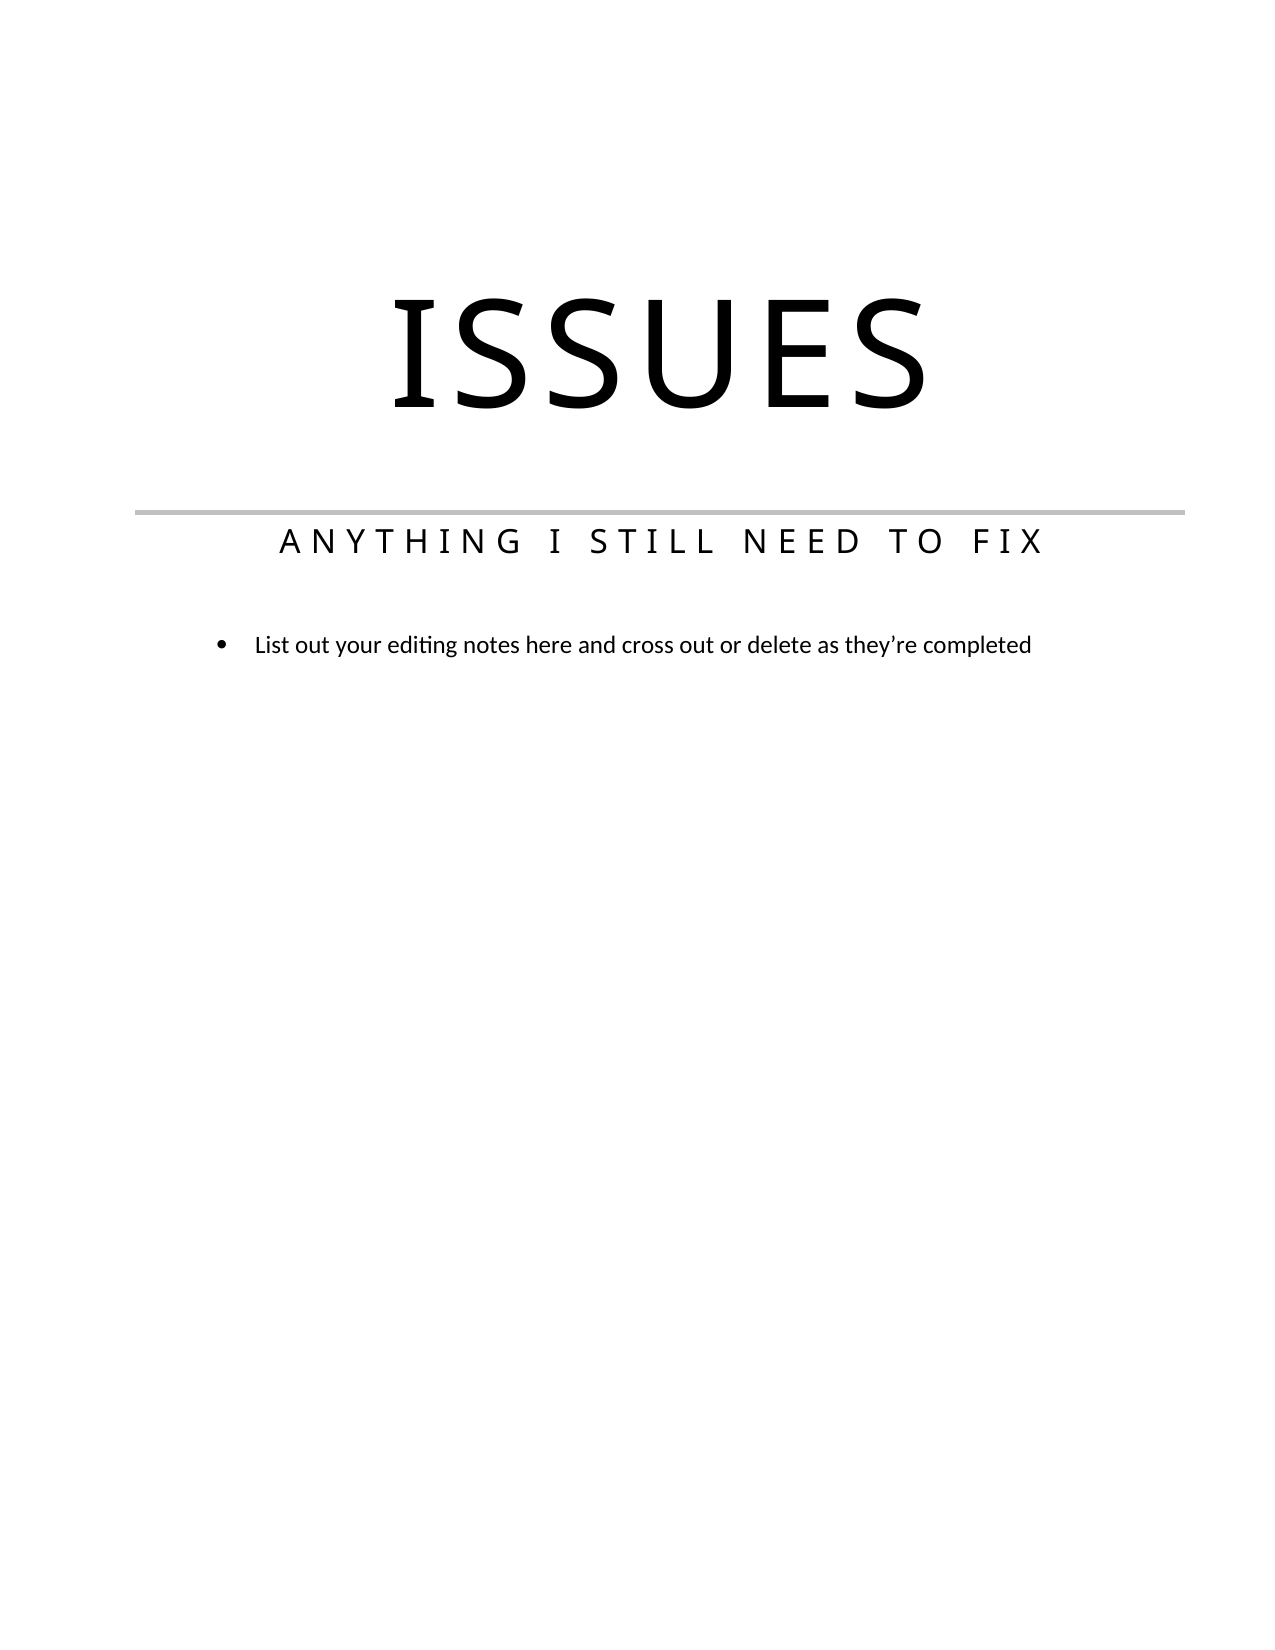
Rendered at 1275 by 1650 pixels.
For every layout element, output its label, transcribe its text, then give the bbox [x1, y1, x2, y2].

list List out your editing notes here and cross out or delete as they’re completed [217, 629, 1185, 659]
subtitle ANYTHING I STILL NEED TO FIX [135, 515, 1185, 563]
subtitle ISSUES [135, 247, 1185, 452]
